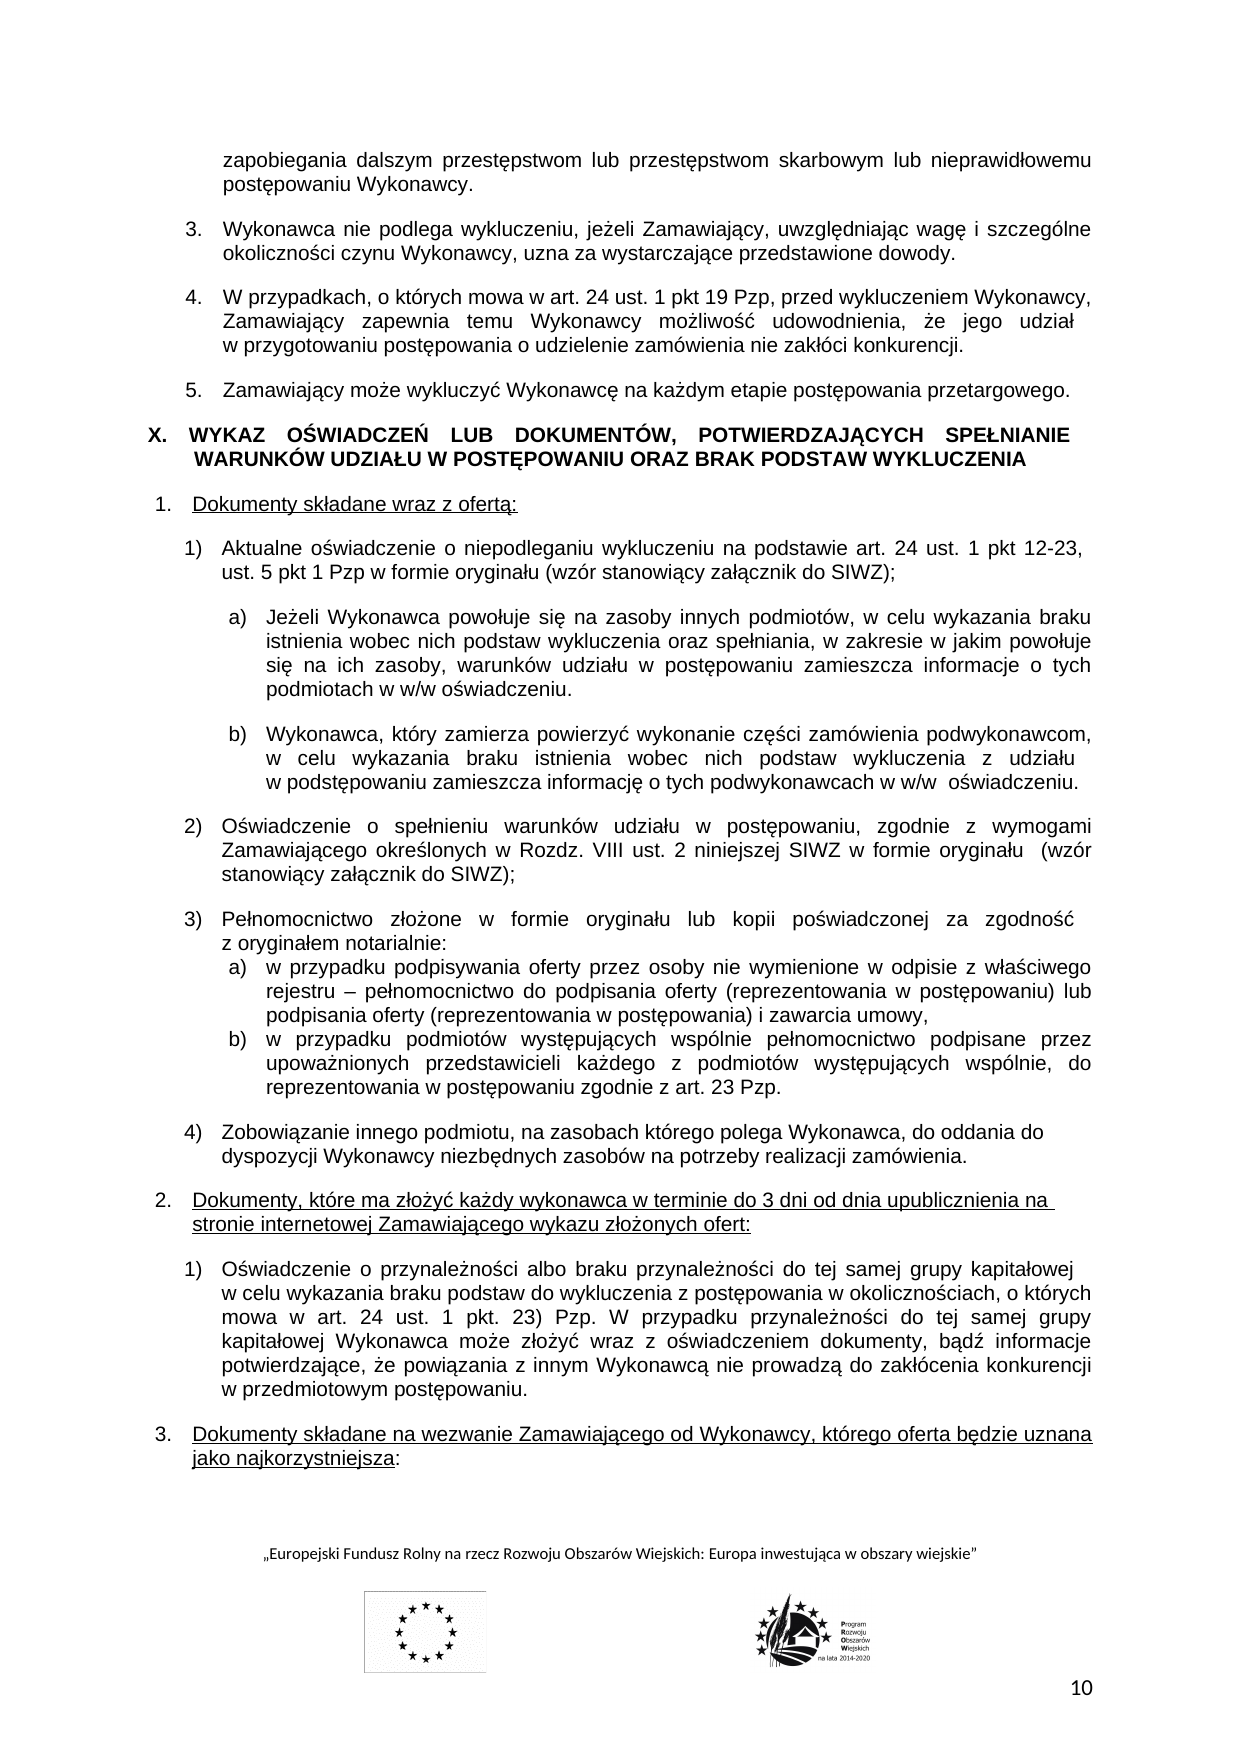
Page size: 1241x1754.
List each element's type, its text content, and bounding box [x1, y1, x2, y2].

text X. WYKAZ OŚWIADCZEŃ LUB DOKUMENTÓW, POTWIERDZAJĄCYCH SPEŁNIANIE WARUNKÓW UDZIAŁU W POSTĘPOWANIU ORAZ BRAK PODSTAW WYKLUCZENIA [148, 423, 1093, 471]
list Dokumenty składane wraz z ofertą: [154, 491, 1093, 515]
picture [750, 1587, 877, 1673]
list Dokumenty, które ma złożyć każdy wykonawca w terminie do 3 dni od dnia upublicznienia na stronie internetowej Zamawiającego wykazu złożonych ofert: [154, 1188, 1093, 1236]
list Oświadczenie o przynależności albo braku przynależności do tej samej grupy kapitałowej w celu wykazania braku podstaw do wykluczenia z postępowania w okolicznościach, o których mowa w art. 24 ust. 1 pkt. 23) Pzp. W przypadku przynależności do tej samej grupy kapitałowej Wykonawca może złożyć wraz z oświadczeniem dokumenty, bądź informacje potwierdzające, że powiązania z innym Wykonawcą nie prowadzą do zakłócenia konkurencji w przedmiotowym postępowaniu. [184, 1257, 1093, 1401]
list w przypadku podpisywania oferty przez osoby nie wymienione w odpisie z właściwego rejestru – pełnomocnictwo do podpisania oferty (reprezentowania w postępowaniu) lub podpisania oferty (reprezentowania w postępowania) i zawarcia umowy, [228, 955, 1093, 1027]
list Wykonawca, który zamierza powierzyć wykonanie części zamówienia podwykonawcom, w celu wykazania braku istnienia wobec nich podstaw wykluczenia z udziału w podstępowaniu zamieszcza informację o tych podwykonawcach w w/w oświadczeniu. [228, 722, 1093, 793]
list Jeżeli Wykonawca powołuje się na zasoby innych podmiotów, w celu wykazania braku istnienia wobec nich podstaw wykluczenia oraz spełniania, w zakresie w jakim powołuje się na ich zasoby, warunków udziału w postępowaniu zamieszcza informacje o tych podmiotach w w/w oświadczeniu. [228, 605, 1093, 701]
picture [364, 1591, 487, 1673]
list W przypadkach, o których mowa w art. 24 ust. 1 pkt 19 Pzp, przed wykluczeniem Wykonawcy, Zamawiający zapewnia temu Wykonawcy możliwość udowodnienia, że jego udział w przygotowaniu postępowania o udzielenie zamówienia nie zakłóci konkurencji. [185, 285, 1093, 357]
list Wykonawca nie podlega wykluczeniu, jeżeli Zamawiający, uwzględniając wagę i szczególne okoliczności czynu Wykonawcy, uzna za wystarczające przedstawione dowody. [185, 216, 1093, 264]
list Oświadczenie o spełnieniu warunków udziału w postępowaniu, zgodnie z wymogami Zamawiającego określonych w Rozdz. VIII ust. 2 niniejszej SIWZ w formie oryginału (wzór stanowiący załącznik do SIWZ); [184, 814, 1093, 886]
list Zamawiający może wykluczyć Wykonawcę na każdym etapie postępowania przetargowego. [185, 378, 1093, 402]
list w przypadku podmiotów występujących wspólnie pełnomocnictwo podpisane przez upoważnionych przedstawicieli każdego z podmiotów występujących wspólnie, do reprezentowania w postępowaniu zgodnie z art. 23 Pzp. [228, 1027, 1093, 1099]
list Pełnomocnictwo złożone w formie oryginału lub kopii poświadczonej za zgodność z oryginałem notarialnie: [184, 907, 1093, 955]
list Dokumenty składane na wezwanie Zamawiającego od Wykonawcy, którego oferta będzie uznana jako najkorzystniejsza: [154, 1422, 1093, 1469]
list Zobowiązanie innego podmiotu, na zasobach którego polega Wykonawca, do oddania do dyspozycji Wykonawcy niezbędnych zasobów na potrzeby realizacji zamówienia. [184, 1119, 1093, 1167]
list Aktualne oświadczenie o niepodleganiu wykluczeniu na podstawie art. 24 ust. 1 pkt 12-23, ust. 5 pkt 1 Pzp w formie oryginału (wzór stanowiący załącznik do SIWZ); [184, 536, 1093, 584]
